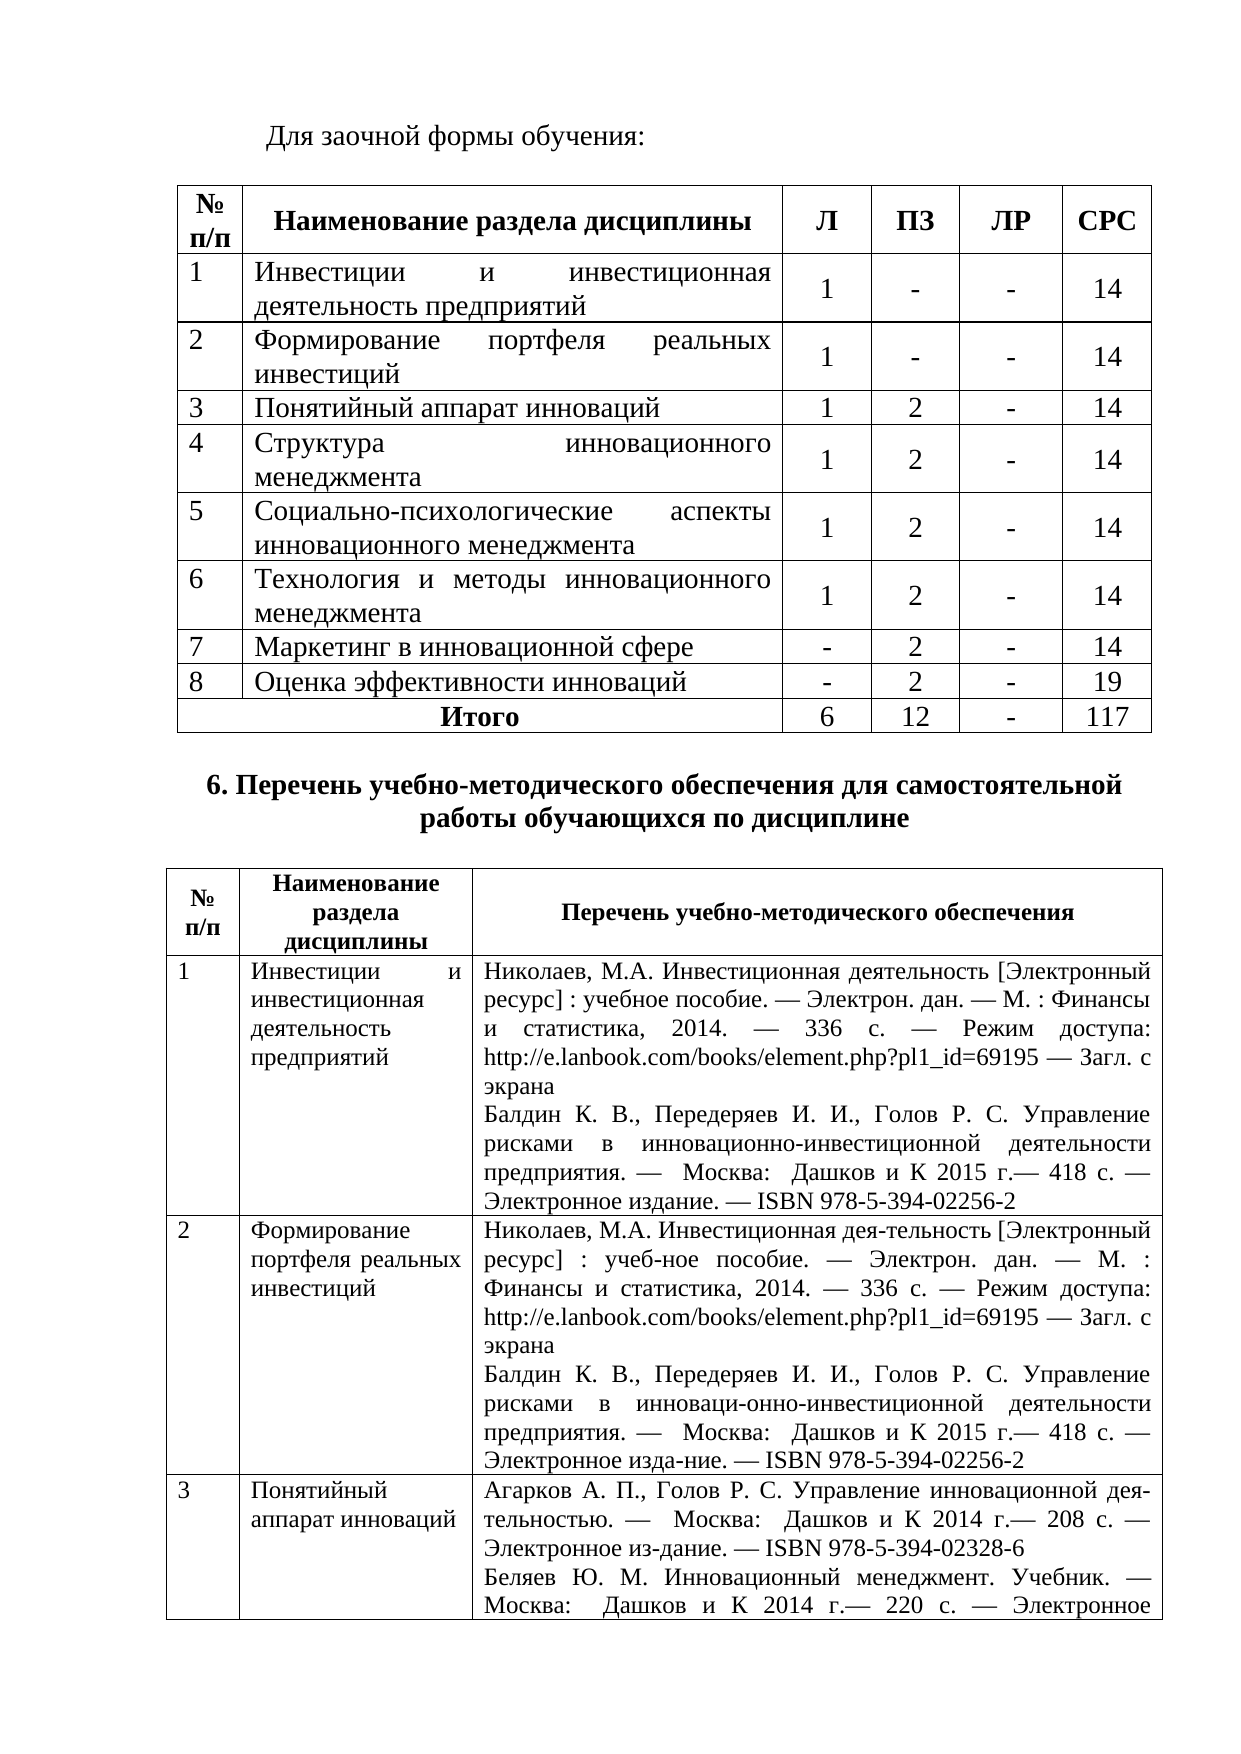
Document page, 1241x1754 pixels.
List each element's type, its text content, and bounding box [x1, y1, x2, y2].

table_cell Николаев, М.А. Инвестиционная дея-тельность [Электронный ресурс] : учеб-ное пособие. — Электрон. дан. — М. : Финансы и статистика, 2014. — 336 с. — Режим доступа: http://e.lanbook.com/books/element.php?pl1_id=69195 — Загл. с экрана Балдин К. В., Передеряев И. И., Голов Р. С. Управление рисками в инноваци-онно-инвестиционной деятельности предприятия. — Москва: Дашков и К 2015 г.— 418 с. — Электронное изда-ние. — ISBN 978-5-394-02256-2 [473, 1216, 1162, 1474]
table_cell - [783, 630, 871, 663]
table_cell 19 [1063, 664, 1151, 698]
table_cell 14 [1063, 425, 1151, 492]
table_cell 14 [1063, 561, 1151, 628]
table_cell - [960, 561, 1062, 628]
table_cell 14 [1063, 323, 1151, 389]
table_cell 1 [783, 323, 871, 389]
text 6. Перечень учебно-методического обеспечения для самостоятельной работы обучающихся по дисциплине [177, 767, 1152, 834]
table_cell Социально-психологические аспекты инновационного менеджмента [243, 493, 782, 560]
table_cell Оценка эффективности инноваций [243, 664, 782, 698]
table_cell 2 [178, 323, 242, 389]
table_cell - [960, 254, 1062, 321]
table_cell 1 [783, 391, 871, 424]
table_cell 6 [178, 561, 242, 628]
table_cell 3 [178, 391, 242, 424]
table_cell 1 [783, 561, 871, 628]
table_cell 2 [872, 493, 959, 560]
table_cell 6 [783, 699, 871, 732]
table_header Л [783, 186, 871, 253]
table_cell - [960, 664, 1062, 698]
table_cell - [783, 664, 871, 698]
table_cell 1 [783, 493, 871, 560]
table_cell Технология и методы инновационного менеджмента [243, 561, 782, 628]
table_cell Понятийный аппарат инноваций [243, 391, 782, 424]
table_cell 14 [1063, 391, 1151, 424]
table_cell - [960, 323, 1062, 389]
table_header ПЗ [872, 186, 959, 253]
table_header Наименование раздела дисциплины [243, 186, 782, 253]
table_cell - [960, 391, 1062, 424]
table_cell 12 [872, 699, 959, 732]
table_cell 7 [178, 630, 242, 663]
table_cell Структура инновационного менеджмента [243, 425, 782, 492]
table_cell - [872, 254, 959, 321]
table_cell Инвестиции и инвестиционная деятельность предприятий [240, 956, 472, 1214]
table_cell Маркетинг в инновационной сфере [243, 630, 782, 663]
table_cell 14 [1063, 254, 1151, 321]
table_cell - [960, 493, 1062, 560]
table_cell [473, 1475, 1162, 1619]
table_cell 3 [167, 1475, 239, 1619]
table_cell 8 [178, 664, 242, 698]
table_header № п/п [167, 869, 239, 955]
table_cell 1 [178, 254, 242, 321]
table_cell 2 [872, 391, 959, 424]
table_cell 117 [1063, 699, 1151, 732]
table_cell 14 [1063, 630, 1151, 663]
table_cell Инвестиции и инвестиционная деятельность предприятий [243, 254, 782, 321]
table_cell Николаев, М.А. Инвестиционная деятельность [Электронный ресурс] : учебное пособие. — Электрон. дан. — М. : Финансы и статистика, 2014. — 336 с. — Режим доступа: http://e.lanbook.com/books/element.php?pl1_id=69195 — Загл. с экрана Балдин К. В., Передеряев И. И., Голов Р. С. Управление рисками в инновационно-инвестиционной деятельности предприятия. — Москва: Дашков и К 2015 г.— 418 с. — Электронное издание. — ISBN 978-5-394-02256-2 [473, 956, 1162, 1214]
table_cell 2 [872, 630, 959, 663]
table_cell 2 [872, 425, 959, 492]
table_cell Формирование портфеля реальных инвестиций [243, 323, 782, 389]
table_cell - [960, 425, 1062, 492]
table_cell Понятийный аппарат инноваций [240, 1475, 472, 1619]
table_header Перечень учебно-методического обеспечения [473, 869, 1162, 955]
text Для заочной формы обучения: [177, 118, 1152, 152]
table_cell 1 [783, 254, 871, 321]
table_header Наименование раздела дисциплины [240, 869, 472, 955]
table_cell 4 [178, 425, 242, 492]
table_cell 5 [178, 493, 242, 560]
table_cell - [960, 699, 1062, 732]
table_cell 2 [872, 664, 959, 698]
table_cell Итого [178, 699, 782, 732]
table_cell 1 [167, 956, 239, 1214]
table_header СРС [1063, 186, 1151, 253]
table_cell 2 [167, 1216, 239, 1474]
table_cell 2 [872, 561, 959, 628]
table_cell Формирование портфеля реальных инвестиций [240, 1216, 472, 1474]
table_cell 1 [783, 425, 871, 492]
table_header № п/п [178, 186, 242, 253]
table_header ЛР [960, 186, 1062, 253]
table_cell 14 [1063, 493, 1151, 560]
table_cell - [872, 323, 959, 389]
table_cell - [960, 630, 1062, 663]
